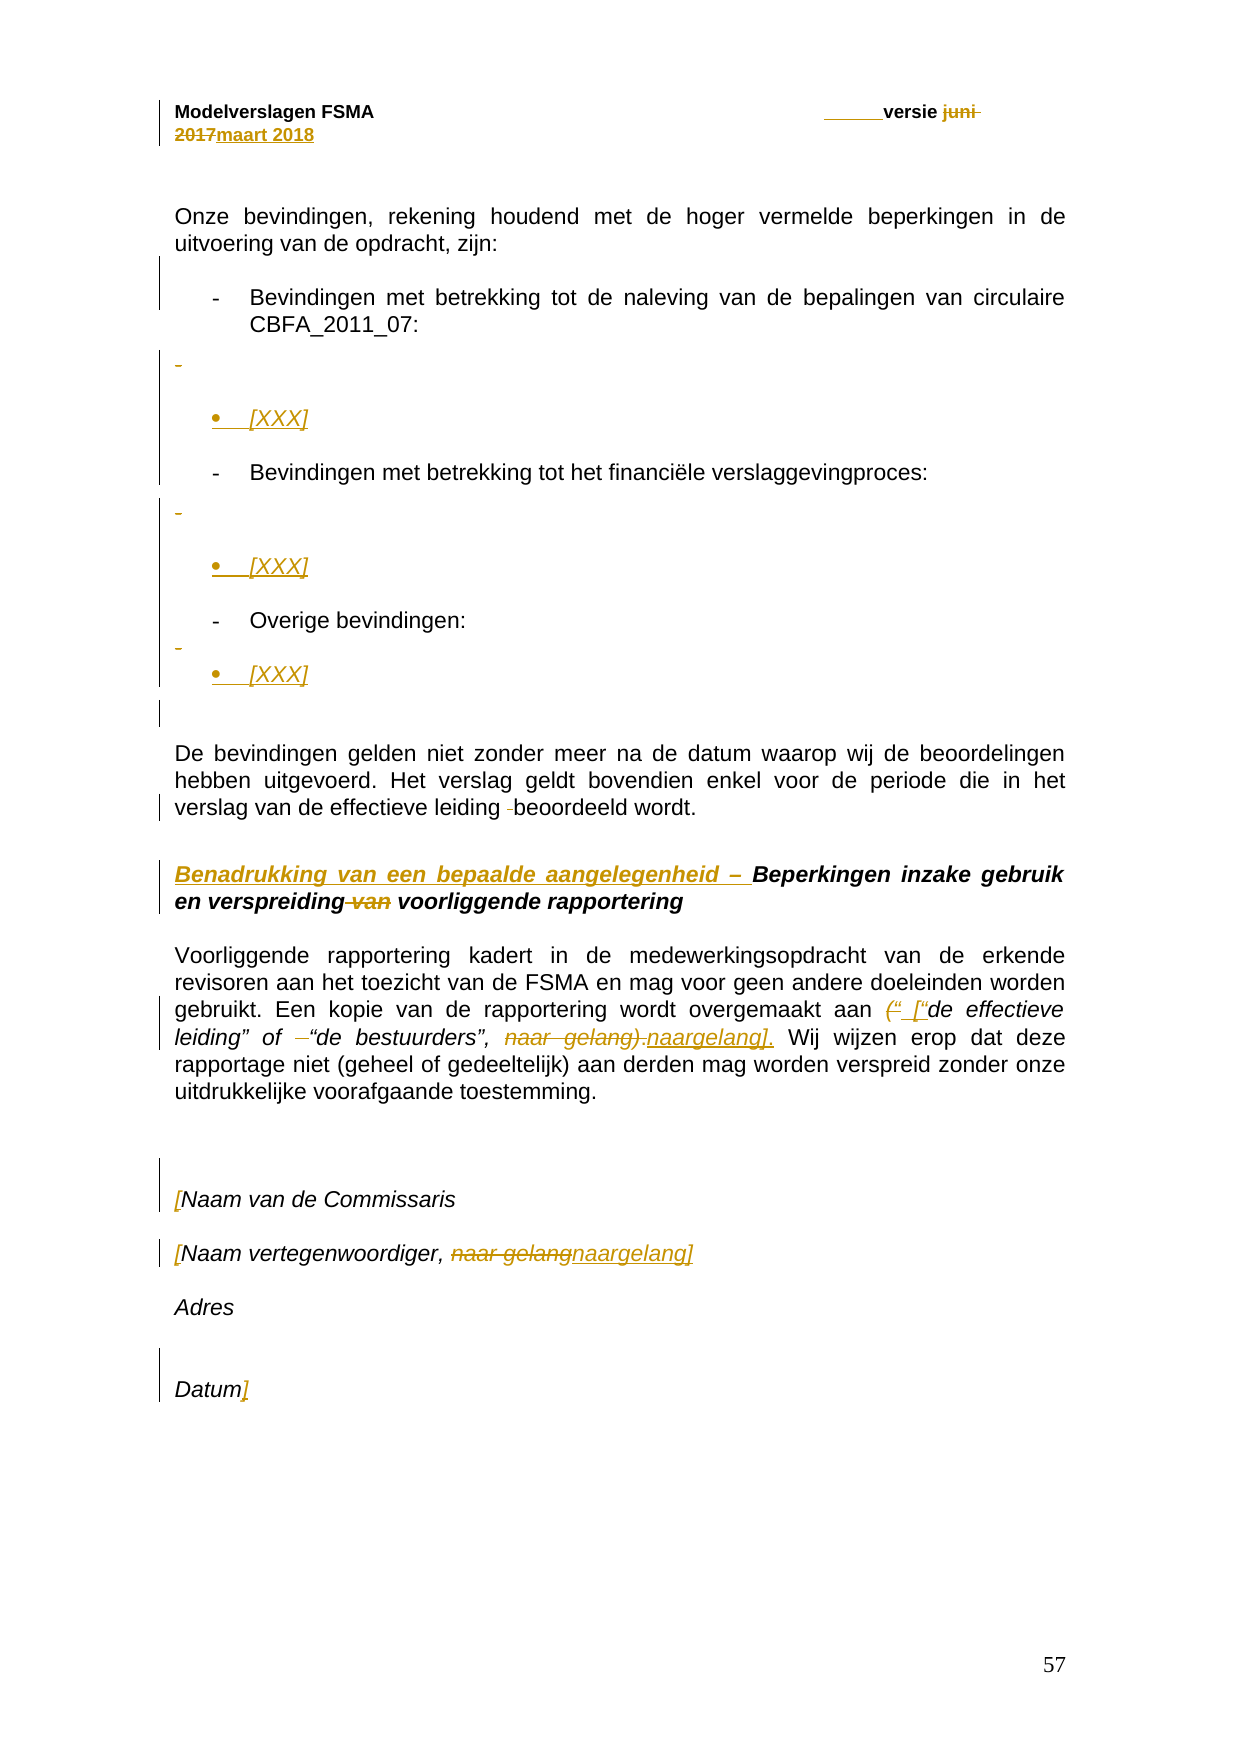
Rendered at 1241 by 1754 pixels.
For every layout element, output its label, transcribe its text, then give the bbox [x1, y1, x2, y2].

list Bevindingen met betrekking tot de naleving van de bepalingen van circulaire CBFA_2011_07: [212, 283, 1066, 337]
text Voorliggende rapportering kadert in de medewerkingsopdracht van de erkende revisoren aan het toezicht van de FSMA en mag voor geen andere doeleinden worden gebruikt. Een kopie van de rapportering wordt overgemaakt aan de effectieve leiding” of “de bestuurders”, Wij wijzen erop dat deze rapportage niet (geheel of gedeeltelijk) aan derden mag worden verspreid zonder onze uitdrukkelijke voorafgaande toestemming. [174, 942, 1066, 1104]
text Naam van de Commissaris [174, 1185, 1066, 1212]
text Onze bevindingen, rekening houdend met de hoger vermelde beperkingen in de uitvoering van de opdracht, zijn: [174, 202, 1066, 256]
text Beperkingen inzake gebruik en verspreiding voorliggende rapportering [174, 860, 1066, 914]
text De bevindingen gelden niet zonder meer na de datum waarop wij de beoordelingen hebben uitgevoerd. Het verslag geldt bovendien enkel voor de periode die in het verslag van de effectieve leiding beoordeeld wordt. [174, 739, 1066, 821]
list Overige bevindingen: [212, 606, 1066, 633]
text Adres [174, 1294, 1066, 1321]
list Bevindingen met betrekking tot het financiële verslaggevingproces: [212, 458, 1066, 485]
text Datum [174, 1375, 1066, 1402]
text Naam vertegenwoordiger, [174, 1239, 1066, 1267]
